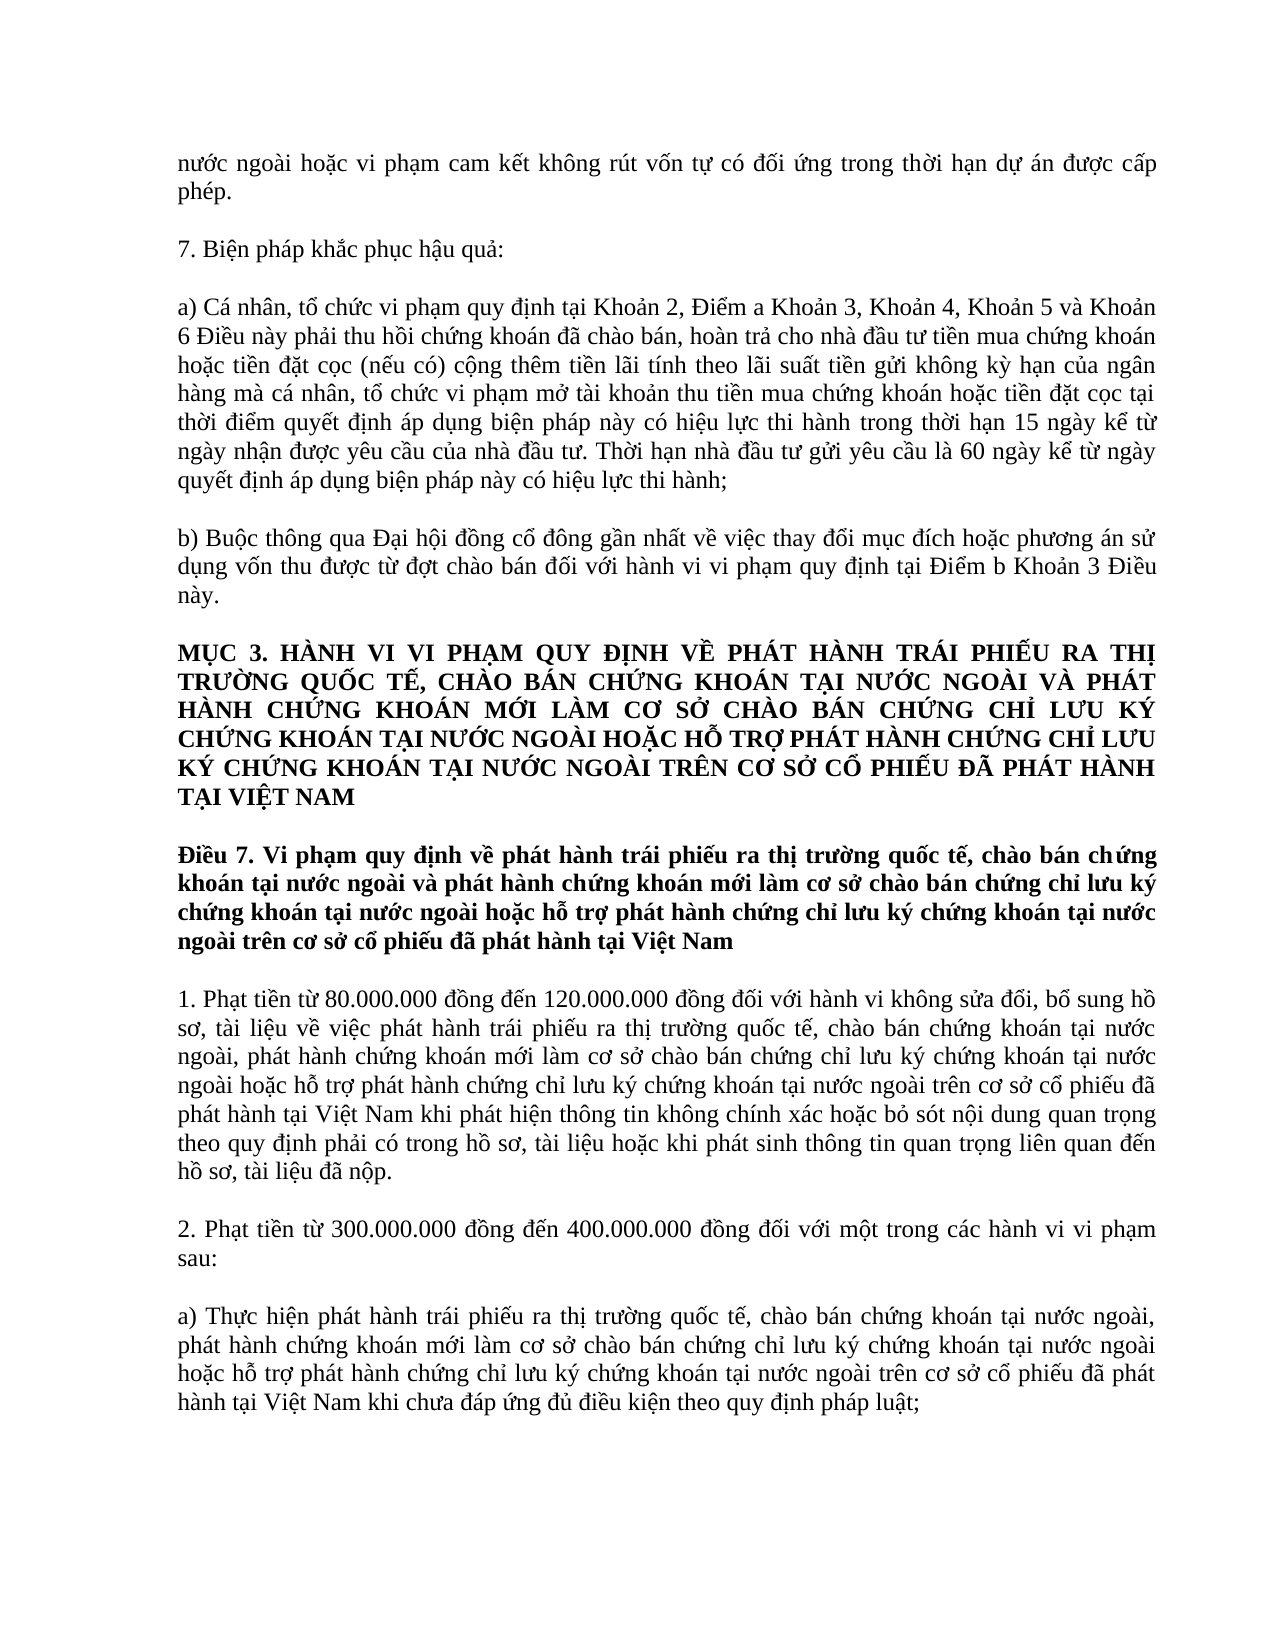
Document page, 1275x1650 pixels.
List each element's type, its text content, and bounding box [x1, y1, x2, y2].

text MỤC 3. HÀNH VI VI PHẠM QUY ĐỊNH VỀ PHÁT HÀNH TRÁI PHIẾU RA THỊ TRƯỜNG QUỐC TẾ, CHÀO BÁN CHỨNG KHOÁN TẠI NƯỚC NGOÀI VÀ PHÁT HÀNH CHỨNG KHOÁN MỚI LÀM CƠ SỞ CHÀO BÁN CHỨNG CHỈ LƯU KÝ CHỨNG KHOÁN TẠI NƯỚC NGOÀI HOẶC HỖ TRỢ PHÁT HÀNH CHỨNG CHỈ LƯU KÝ CHỨNG KHOÁN TẠI NƯỚC NGOÀI TRÊN CƠ SỞ CỔ PHIẾU ĐÃ PHÁT HÀNH TẠI VIỆT NAM [177, 638, 1157, 811]
text 7. Biện pháp khắc phục hậu quả: [177, 234, 1157, 263]
text a) Thực hiện phát hành trái phiếu ra thị trường quốc tế, chào bán chứng khoán tại nước ngoài, phát hành chứng khoán mới làm cơ sở chào bán chứng chỉ lưu ký chứng khoán tại nước ngoài hoặc hỗ trợ phát hành chứng chỉ lưu ký chứng khoán tại nước ngoài trên cơ sở cổ phiếu đã phát hành tại Việt Nam khi chưa đáp ứng đủ điều kiện theo quy định pháp luật; [177, 1301, 1157, 1416]
text b) Buộc thông qua Đại hội đồng cổ đông gần nhất về việc thay đổi mục đích hoặc phương án sử dụng vốn thu được từ đợt chào bán đối với hành vi vi phạm quy định tại Điểm b Khoản 3 Điều này. [177, 523, 1157, 609]
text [177, 148, 1157, 205]
text a) Cá nhân, tổ chức vi phạm quy định tại Khoản 2, Điểm a Khoản 3, Khoản 4, Khoản 5 và Khoản 6 Điều này phải thu hồi chứng khoán đã chào bán, hoàn trả cho nhà đầu tư tiền mua chứng khoán hoặc tiền đặt cọc (nếu có) cộng thêm tiền lãi tính theo lãi suất tiền gửi không kỳ hạn của ngân hàng mà cá nhân, tổ chức vi phạm mở tài khoản thu tiền mua chứng khoán hoặc tiền đặt cọc tại thời điểm quyết định áp dụng biện pháp này có hiệu lực thi hành trong thời hạn 15 ngày kể từ ngày nhận được yêu cầu của nhà đầu tư. Thời hạn nhà đầu tư gửi yêu cầu là 60 ngày kể từ ngày quyết định áp dụng biện pháp này có hiệu lực thi hành; [177, 292, 1157, 493]
text 1. Phạt tiền từ 80.000.000 đồng đến 120.000.000 đồng đối với hành vi không sửa đổi, bổ sung hồ sơ, tài liệu về việc phát hành trái phiếu ra thị trường quốc tế, chào bán chứng khoán tại nước ngoài, phát hành chứng khoán mới làm cơ sở chào bán chứng chỉ lưu ký chứng khoán tại nước ngoài hoặc hỗ trợ phát hành chứng chỉ lưu ký chứng khoán tại nước ngoài trên cơ sở cổ phiếu đã phát hành tại Việt Nam khi phát hiện thông tin không chính xác hoặc bỏ sót nội dung quan trọng theo quy định phải có trong hồ sơ, tài liệu hoặc khi phát sinh thông tin quan trọng liên quan đến hồ sơ, tài liệu đã nộp. [177, 984, 1157, 1185]
text 2. Phạt tiền từ 300.000.000 đồng đến 400.000.000 đồng đối với một trong các hành vi vi phạm sau: [177, 1214, 1157, 1272]
text Điều 7. Vi phạm quy định về phát hành trái phiếu ra thị trường quốc tế, chào bán chứng khoán tại nước ngoài và phát hành chứng khoán mới làm cơ sở chào bán chứng chỉ lưu ký chứng khoán tại nước ngoài hoặc hỗ trợ phát hành chứng chỉ lưu ký chứng khoán tại nước ngoài trên cơ sở cổ phiếu đã phát hành tại Việt Nam [177, 840, 1157, 955]
